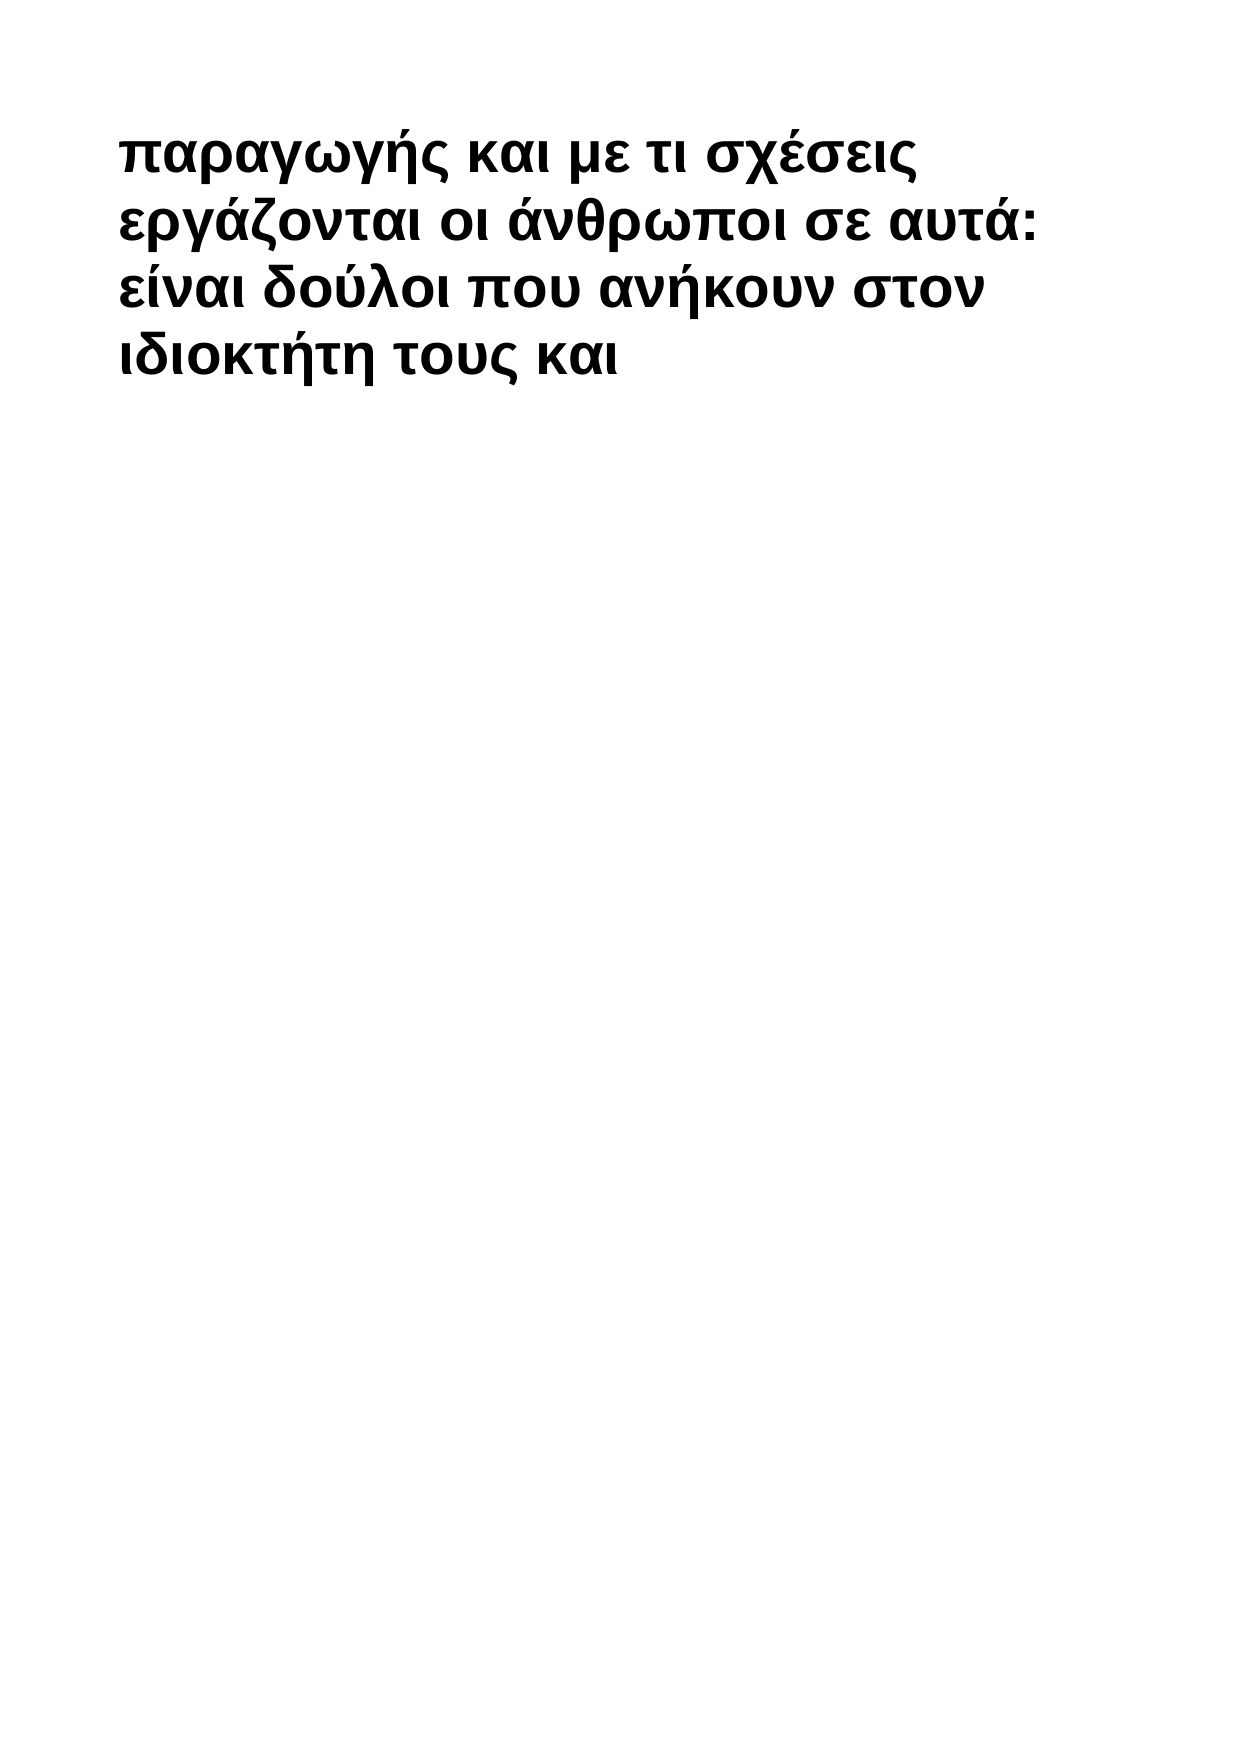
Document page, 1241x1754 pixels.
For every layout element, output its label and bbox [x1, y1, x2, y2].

text [118, 118, 1122, 386]
